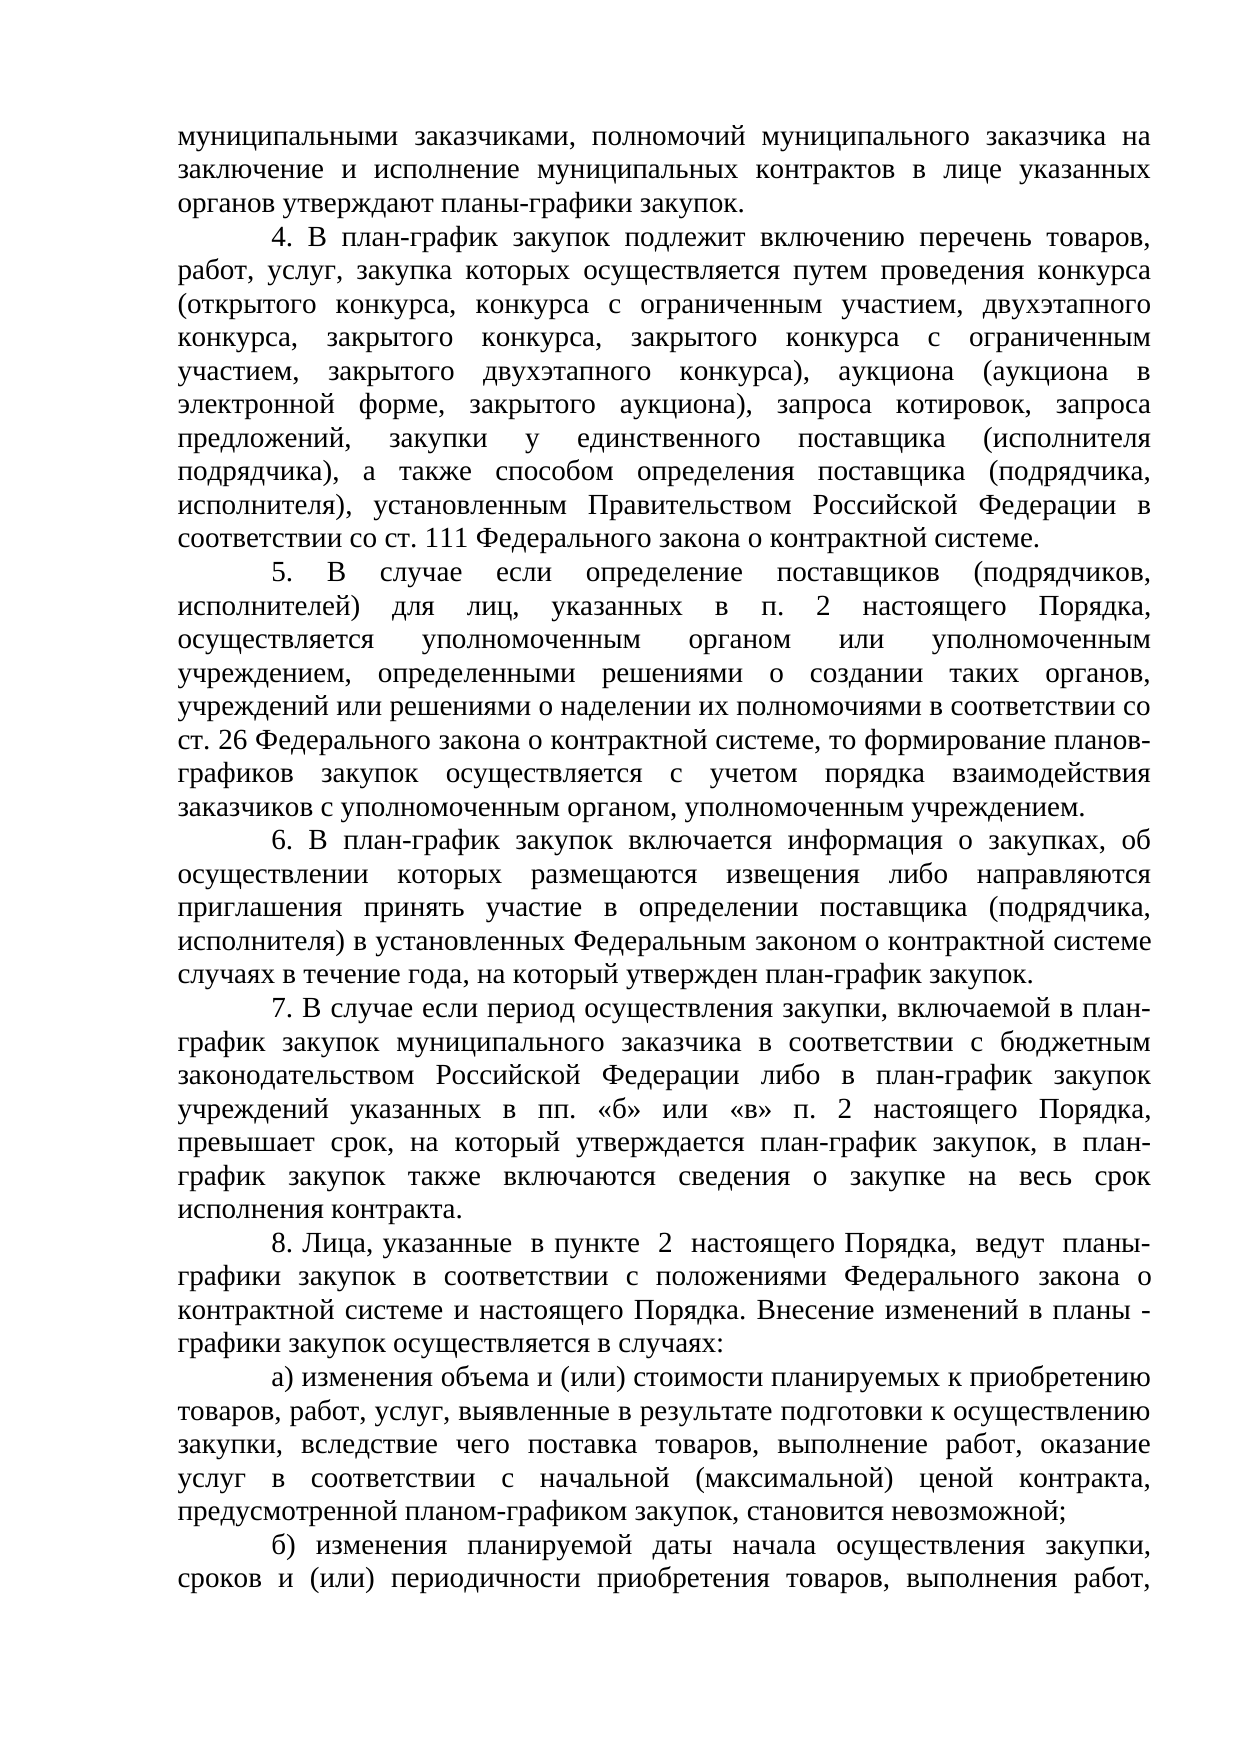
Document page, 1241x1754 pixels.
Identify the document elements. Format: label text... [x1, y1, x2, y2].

text 4. В план-график закупок подлежит включению перечень товаров, работ, услуг, закупка которых осуществляется путем проведения конкурса (открытого конкурса, конкурса с ограниченным участием, двухэтапного конкурса, закрытого конкурса, закрытого конкурса с ограниченным участием, закрытого двухэтапного конкурса), аукциона (аукциона в электронной форме, закрытого аукциона), запроса котировок, запроса предложений, закупки у единственного поставщика (исполнителя подрядчика), а также способом определения поставщика (подрядчика, исполнителя), установленным Правительством Российской Федерации в соответствии со ст. 111 Федерального закона о контрактной системе. [177, 219, 1152, 554]
text 5. В случае если определение поставщиков (подрядчиков, исполнителей) для лиц, указанных в п. 2 настоящего Порядка, осуществляется уполномоченным органом или уполномоченным учреждением, определенными решениями о создании таких органов, учреждений или решениями о наделении их полномочиями в соответствии со ст. 26 Федерального закона о контрактной системе, то формирование планов-графиков закупок осуществляется с учетом порядка взаимодействия заказчиков с уполномоченным органом, уполномоченным учреждением. [177, 554, 1152, 822]
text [177, 1527, 1152, 1594]
text 7. В случае если период осуществления закупки, включаемой в план-график закупок муниципального заказчика в соответствии с бюджетным законодательством Российской Федерации либо в план-график закупок учреждений указанных в пп. «б» или «в» п. 2 настоящего Порядка, превышает срок, на который утверждается план-график закупок, в план-график закупок также включаются сведения о закупке на весь срок исполнения контракта. [177, 990, 1152, 1225]
text 8. Лица, указанные в пункте 2 настоящего Порядка, ведут планы-графики закупок в соответствии с положениями Федерального закона о контрактной системе и настоящего Порядка. Внесение изменений в планы -графики закупок осуществляется в случаях: [177, 1225, 1152, 1359]
text 6. В план-график закупок включается информация о закупках, об осуществлении которых размещаются извещения либо направляются приглашения принять участие в определении поставщика (подрядчика, исполнителя) в установленных Федеральным законом о контрактной системе случаях в течение года, на который утвержден план-график закупок. [177, 822, 1152, 990]
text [177, 118, 1152, 219]
text а) изменения объема и (или) стоимости планируемых к приобретению товаров, работ, услуг, выявленные в результате подготовки к осуществлению закупки, вследствие чего поставка товаров, выполнение работ, оказание услуг в соответствии с начальной (максимальной) ценой контракта, предусмотренной планом-графиком закупок, становится невозможной; [177, 1359, 1152, 1527]
